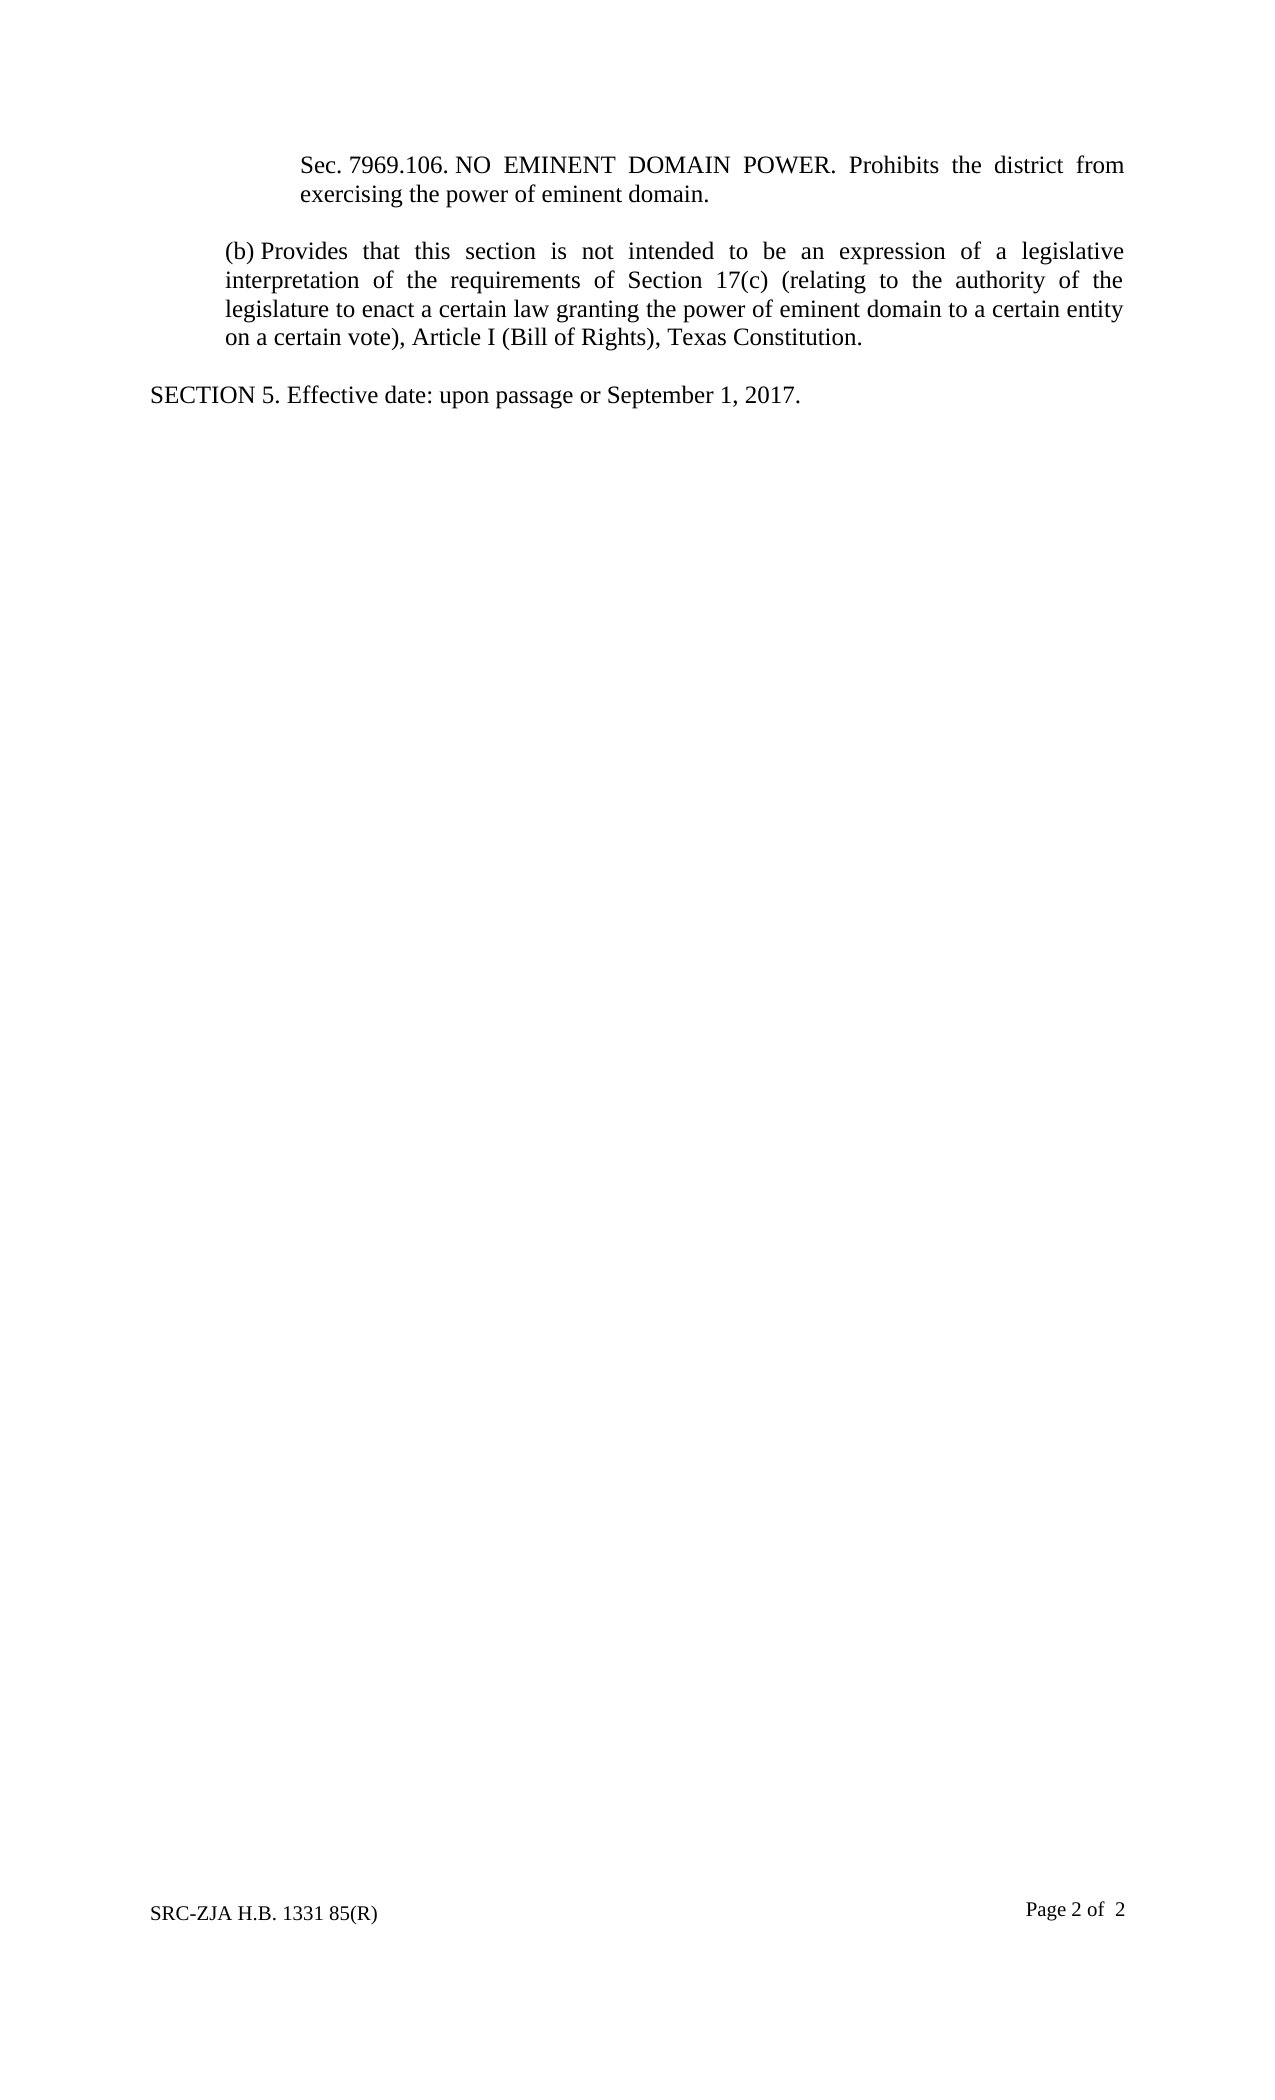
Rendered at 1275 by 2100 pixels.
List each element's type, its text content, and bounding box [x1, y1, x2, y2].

text Sec. 7969.106. NO EMINENT DOMAIN POWER. Prohibits the district from exercising the power of eminent domain. [300, 150, 1125, 207]
text SECTION 5. Effective date: upon passage or September 1, 2017. [150, 380, 1125, 409]
text (b) Provides that this section is not intended to be an expression of a legislative interpretation of the requirements of Section 17(c) (relating to the authority of the legislature to enact a certain law granting the power of eminent domain to a certain entity on a certain vote), Article I (Bill of Rights), Texas Constitution. [225, 236, 1125, 351]
